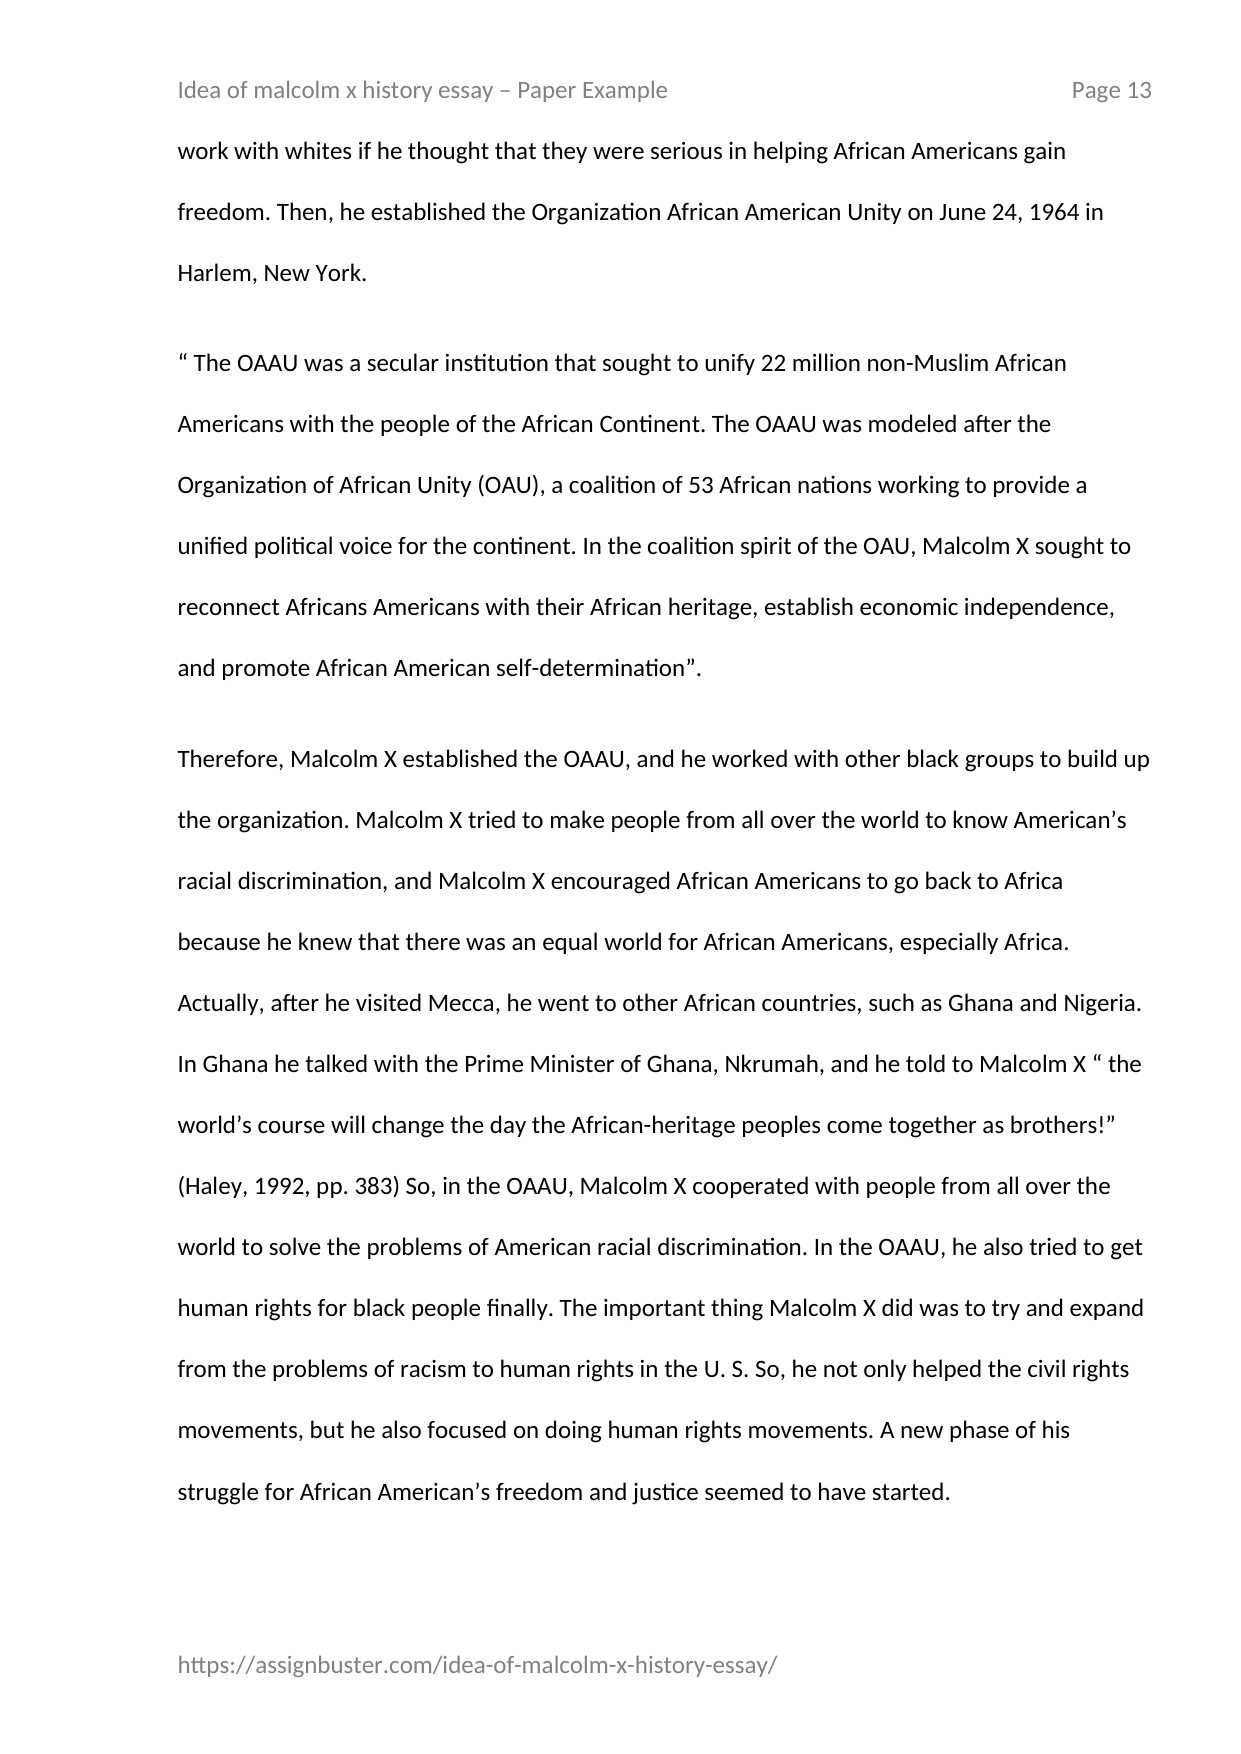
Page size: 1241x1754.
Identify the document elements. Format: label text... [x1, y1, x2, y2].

text Therefore, Malcolm X established the OAAU, and he worked with other black groups to build up the organization. Malcolm X tried to make people from all over the world to know American’s racial discrimination, and Malcolm X encouraged African Americans to go back to Africa because he knew that there was an equal world for African Americans, especially Africa. Actually, after he visited Mecca, he went to other African countries, such as Ghana and Nigeria. In Ghana he talked with the Prime Minister of Ghana, Nkrumah, and he told to Malcolm X “ the world’s course will change the day the African-heritage peoples come together as brothers!” (Haley, 1992, pp. 383) So, in the OAAU, Malcolm X cooperated with people from all over the world to solve the problems of American racial discrimination. In the OAAU, he also tried to get human rights for black people finally. The important thing Malcolm X did was to try and expand from the problems of racism to human rights in the U. S. So, he not only helped the civil rights movements, but he also focused on doing human rights movements. A new phase of his struggle for African American’s freedom and justice seemed to have started. [177, 743, 1152, 1506]
text “ The OAAU was a secular institution that sought to unify 22 million non-Muslim African Americans with the people of the African Continent. The OAAU was modeled after the Organization of African Unity (OAU), a coalition of 53 African nations working to provide a unified political voice for the continent. In the coalition spirit of the OAU, Malcolm X sought to reconnect Africans Americans with their African heritage, establish economic independence, and promote African American self-determination”. [177, 347, 1152, 683]
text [177, 135, 1152, 287]
